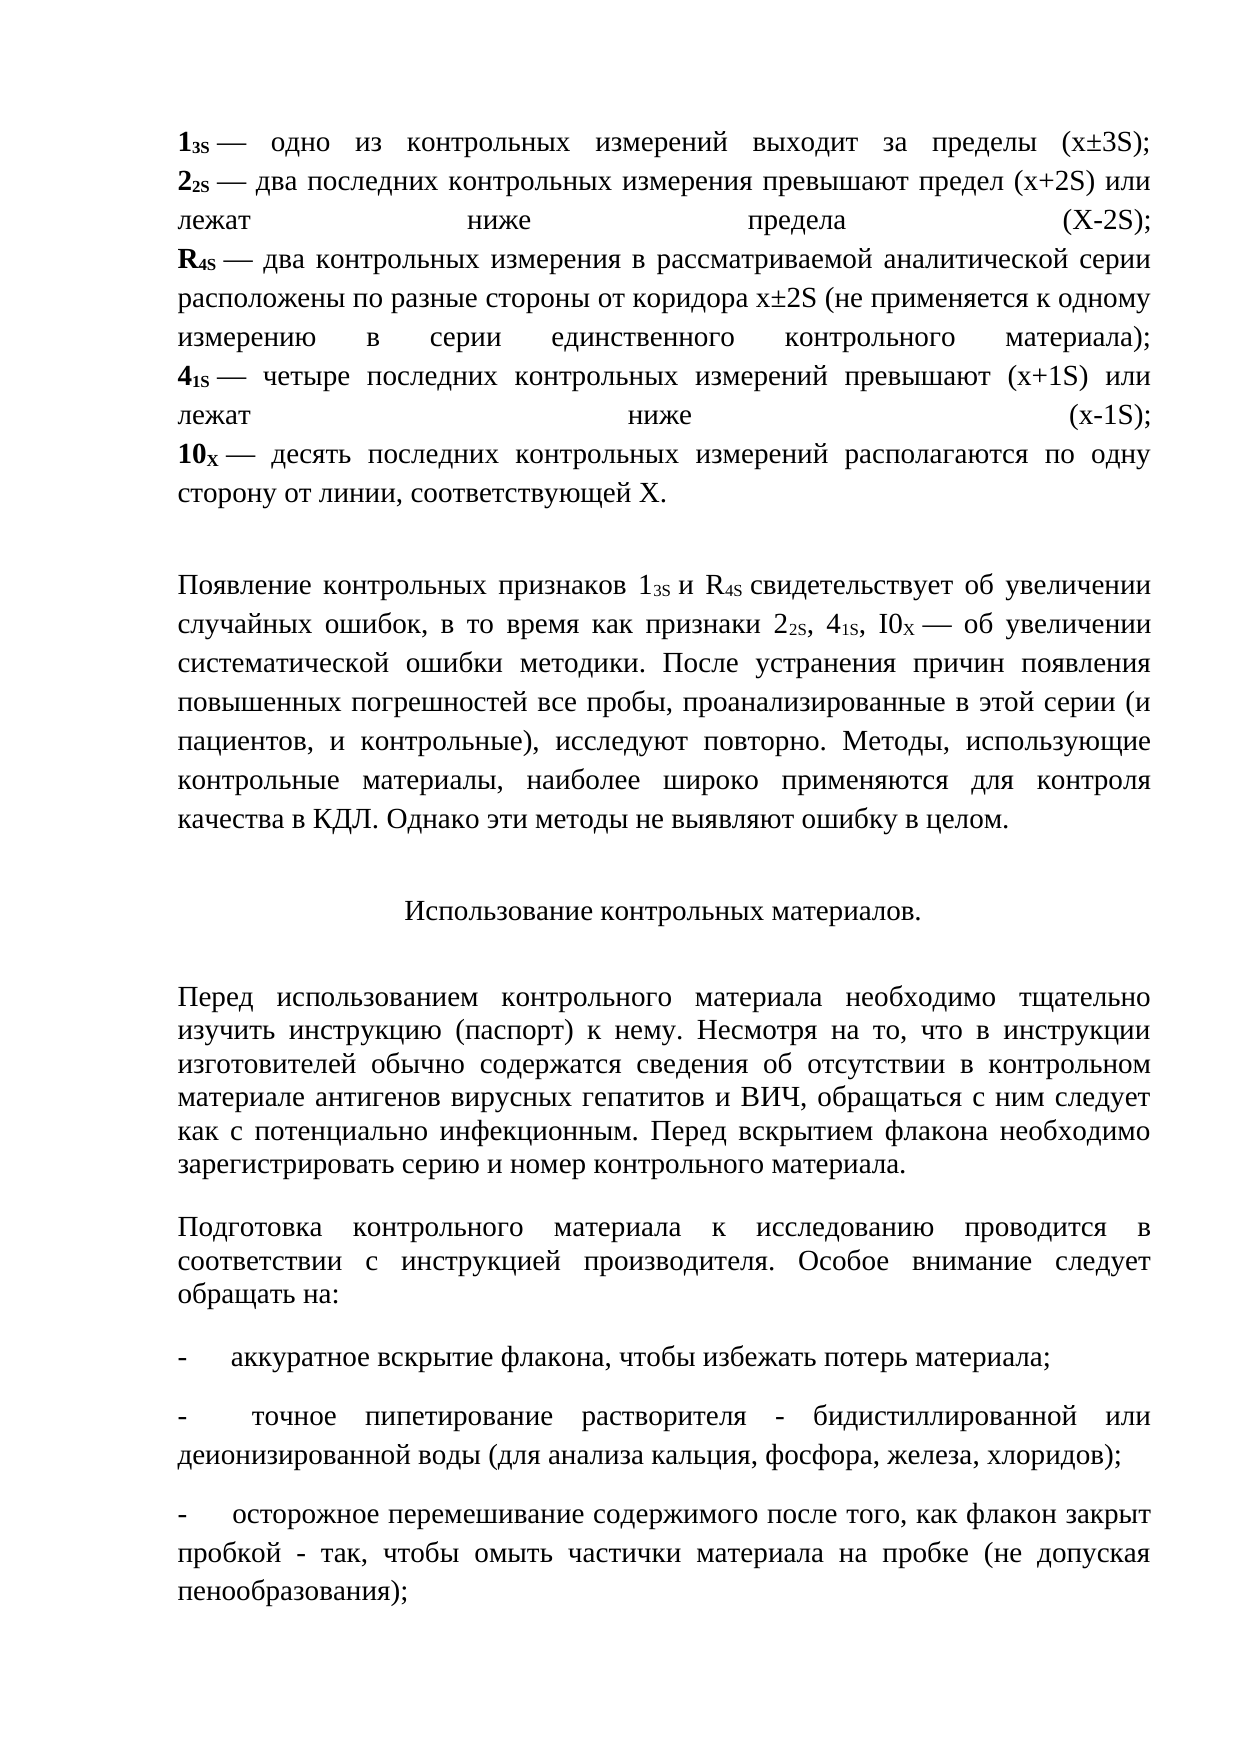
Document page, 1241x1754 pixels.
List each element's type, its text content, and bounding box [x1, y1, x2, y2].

text - аккуратное вскрытие флакона, чтобы избежать потерь материала; [177, 1339, 1152, 1372]
text - осторожное перемешивание содержимого после того, как флакон закрыт пробкой - так, чтобы омыть частички материала на пробке (не допуская пенообразования); [177, 1496, 1152, 1607]
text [177, 118, 1152, 509]
text - точное пипетирование растворителя - бидистиллированной или деионизированной воды (для анализа кальция, фосфора, железа, хлоридов); [177, 1398, 1152, 1470]
text Появление контрольных признаков 13S и R4S свидетельствует об увеличении случайных ошибок, в то время как признаки 22S, 41S, I0X — об увеличении систематической ошибки методики. После устранения причин появления повышенных погрешностей все пробы, проанализированные в этой серии (и пациентов, и контрольные), исследуют повторно. Методы, использующие контрольные материалы, наиболее широко применяются для контроля качества в КДЛ. Однако эти методы не выявляют ошибку в целом. [177, 561, 1152, 835]
text Подготовка контрольного материала к исследованию проводится в соответствии с инструкцией производителя. Особое внимание следует обращать на: [177, 1209, 1152, 1310]
text Использование контрольных материалов. [177, 887, 1152, 926]
text Перед использованием контрольного материала необходимо тщательно изучить инструкцию (паспорт) к нему. Несмотря на то, что в инструкции изготовителей обычно содержатся сведения об отсутствии в контрольном материале антигенов вирусных гепатитов и ВИЧ, обращаться с ним следует как с потенциально инфекционным. Перед вскрытием флакона необходимо зарегистрировать серию и номер контрольного материала. [177, 979, 1152, 1180]
